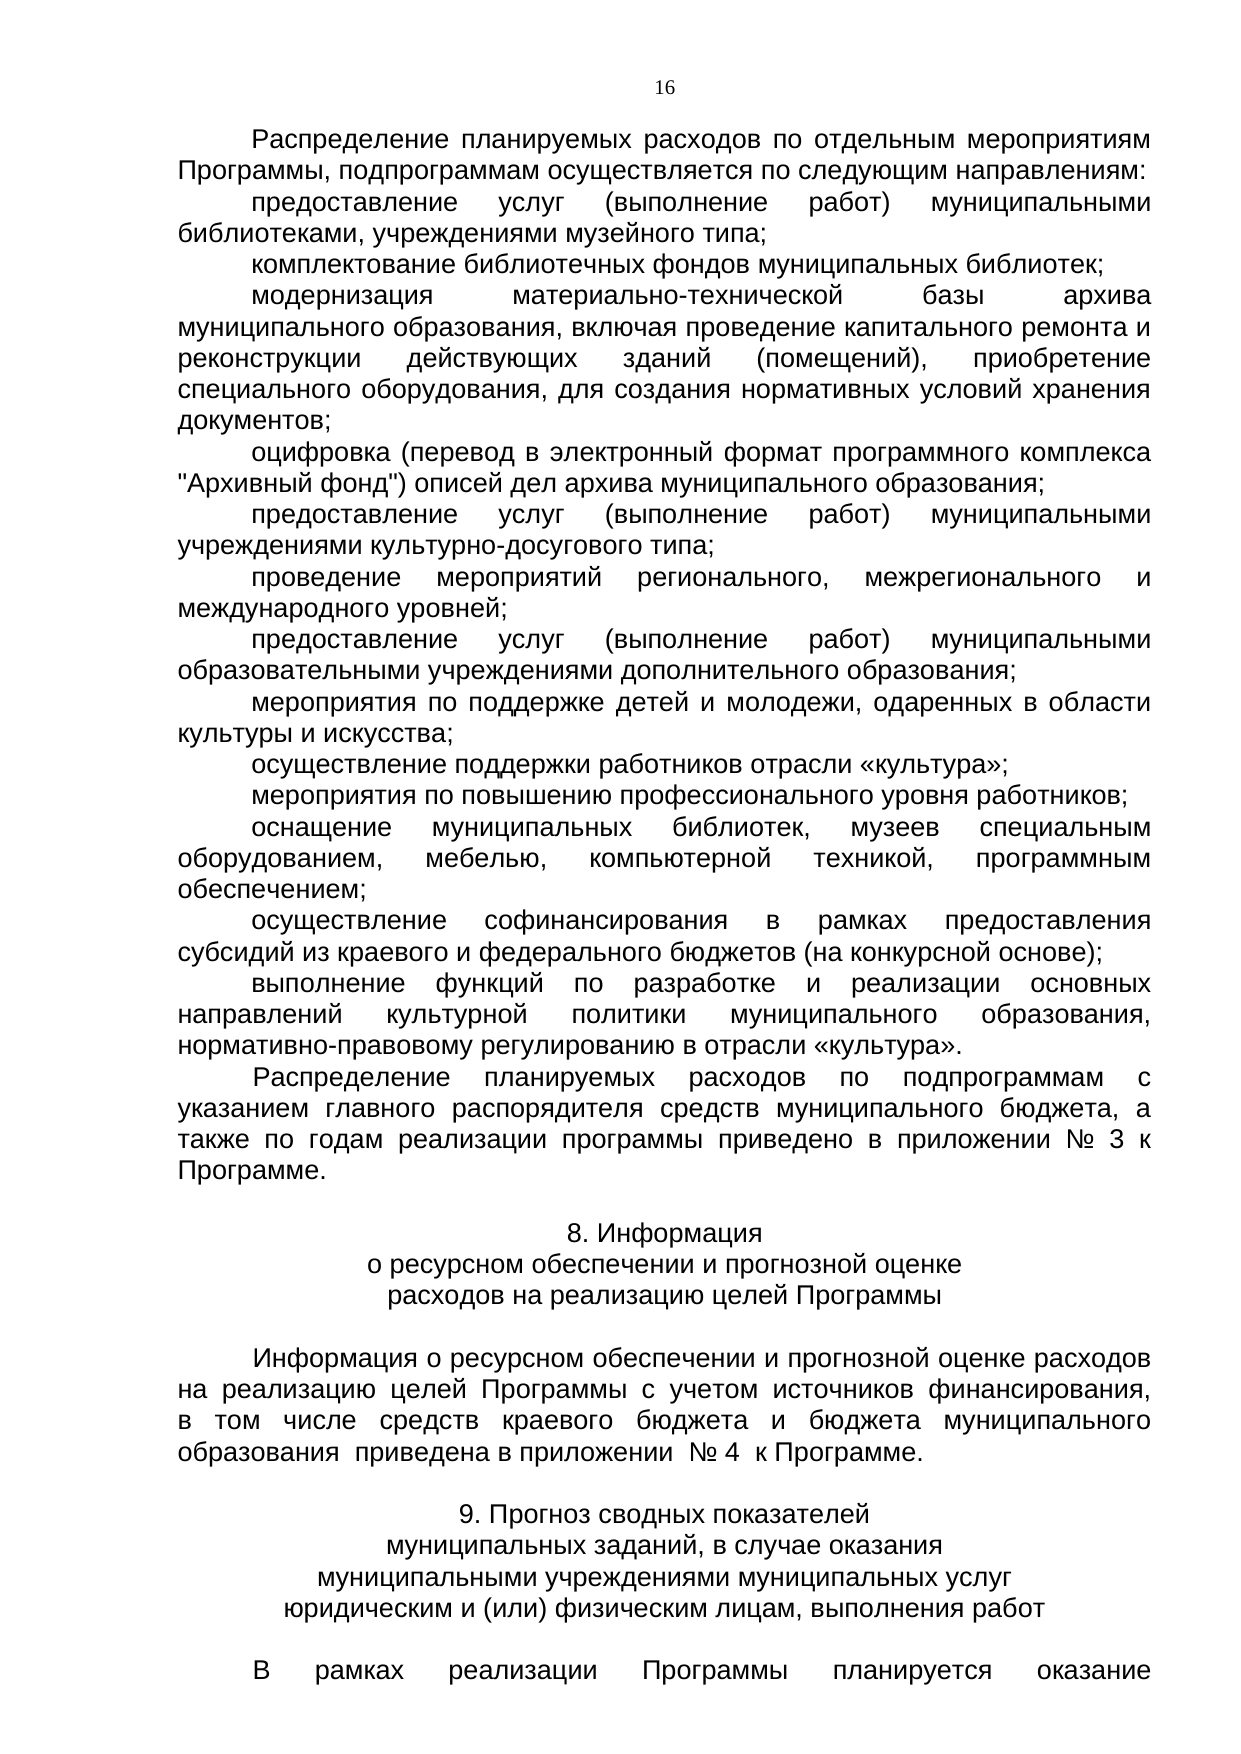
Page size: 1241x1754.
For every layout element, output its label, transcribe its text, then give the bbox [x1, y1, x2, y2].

text расходов на реализацию целей Программы [177, 1279, 1152, 1311]
text предоставление услуг (выполнение работ) муниципальными учреждениями культурно-досугового типа; [177, 498, 1152, 561]
text юридическим и (или) физическим лицам, выполнения работ [177, 1592, 1152, 1623]
text 8. Информация [177, 1217, 1152, 1248]
text осуществление софинансирования в рамках предоставления субсидий из краевого и федерального бюджетов (на конкурсной основе); [177, 904, 1152, 967]
text Распределение планируемых расходов по подпрограммам с указанием главного распорядителя средств муниципального бюджета, а также по годам реализации программы приведено в приложении № 3 к Программе. [177, 1061, 1152, 1186]
text модернизация материально-технической базы архива муниципального образования, включая проведение капитального ремонта и реконструкции действующих зданий (помещений), приобретение специального оборудования, для создания нормативных условий хранения документов; [177, 279, 1152, 436]
text предоставление услуг (выполнение работ) муниципальными библиотеками, учреждениями музейного типа; [177, 186, 1152, 248]
text оснащение муниципальных библиотек, музеев специальным оборудованием, мебелью, компьютерной техникой, программным обеспечением; [177, 811, 1152, 904]
text муниципальных заданий, в случае оказания [177, 1529, 1152, 1561]
text оцифровка (перевод в электронный формат программного комплекса "Архивный фонд") описей дел архива муниципального образования; [177, 436, 1152, 498]
text муниципальными учреждениями муниципальных услуг [177, 1561, 1152, 1592]
text Информация о ресурсном обеспечении и прогнозной оценке расходов на реализацию целей Программы с учетом источников финансирования, в том числе средств краевого бюджета и бюджета муниципального образования приведена в приложении № 4 к Программе. [177, 1342, 1152, 1467]
text мероприятия по повышению профессионального уровня работников; [177, 779, 1152, 811]
text предоставление услуг (выполнение работ) муниципальными образовательными учреждениями дополнительного образования; [177, 623, 1152, 686]
list Распределение планируемых расходов по отдельным мероприятиям Программы, подпрограммам осуществляется по следующим направлениям: [177, 123, 1152, 186]
text выполнение функций по разработке и реализации основных направлений культурной политики муниципального образования, нормативно-правовому регулированию в отрасли «культура». [177, 967, 1152, 1061]
text 9. Прогноз сводных показателей [177, 1498, 1152, 1529]
text осуществление поддержки работников отрасли «культура»; [177, 748, 1152, 779]
text комплектование библиотечных фондов муниципальных библиотек; [177, 248, 1152, 279]
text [177, 1654, 1152, 1686]
text проведение мероприятий регионального, межрегионального и международного уровней; [177, 561, 1152, 623]
text мероприятия по поддержке детей и молодежи, одаренных в области культуры и искусства; [177, 686, 1152, 748]
text о ресурсном обеспечении и прогнозной оценке [177, 1248, 1152, 1279]
